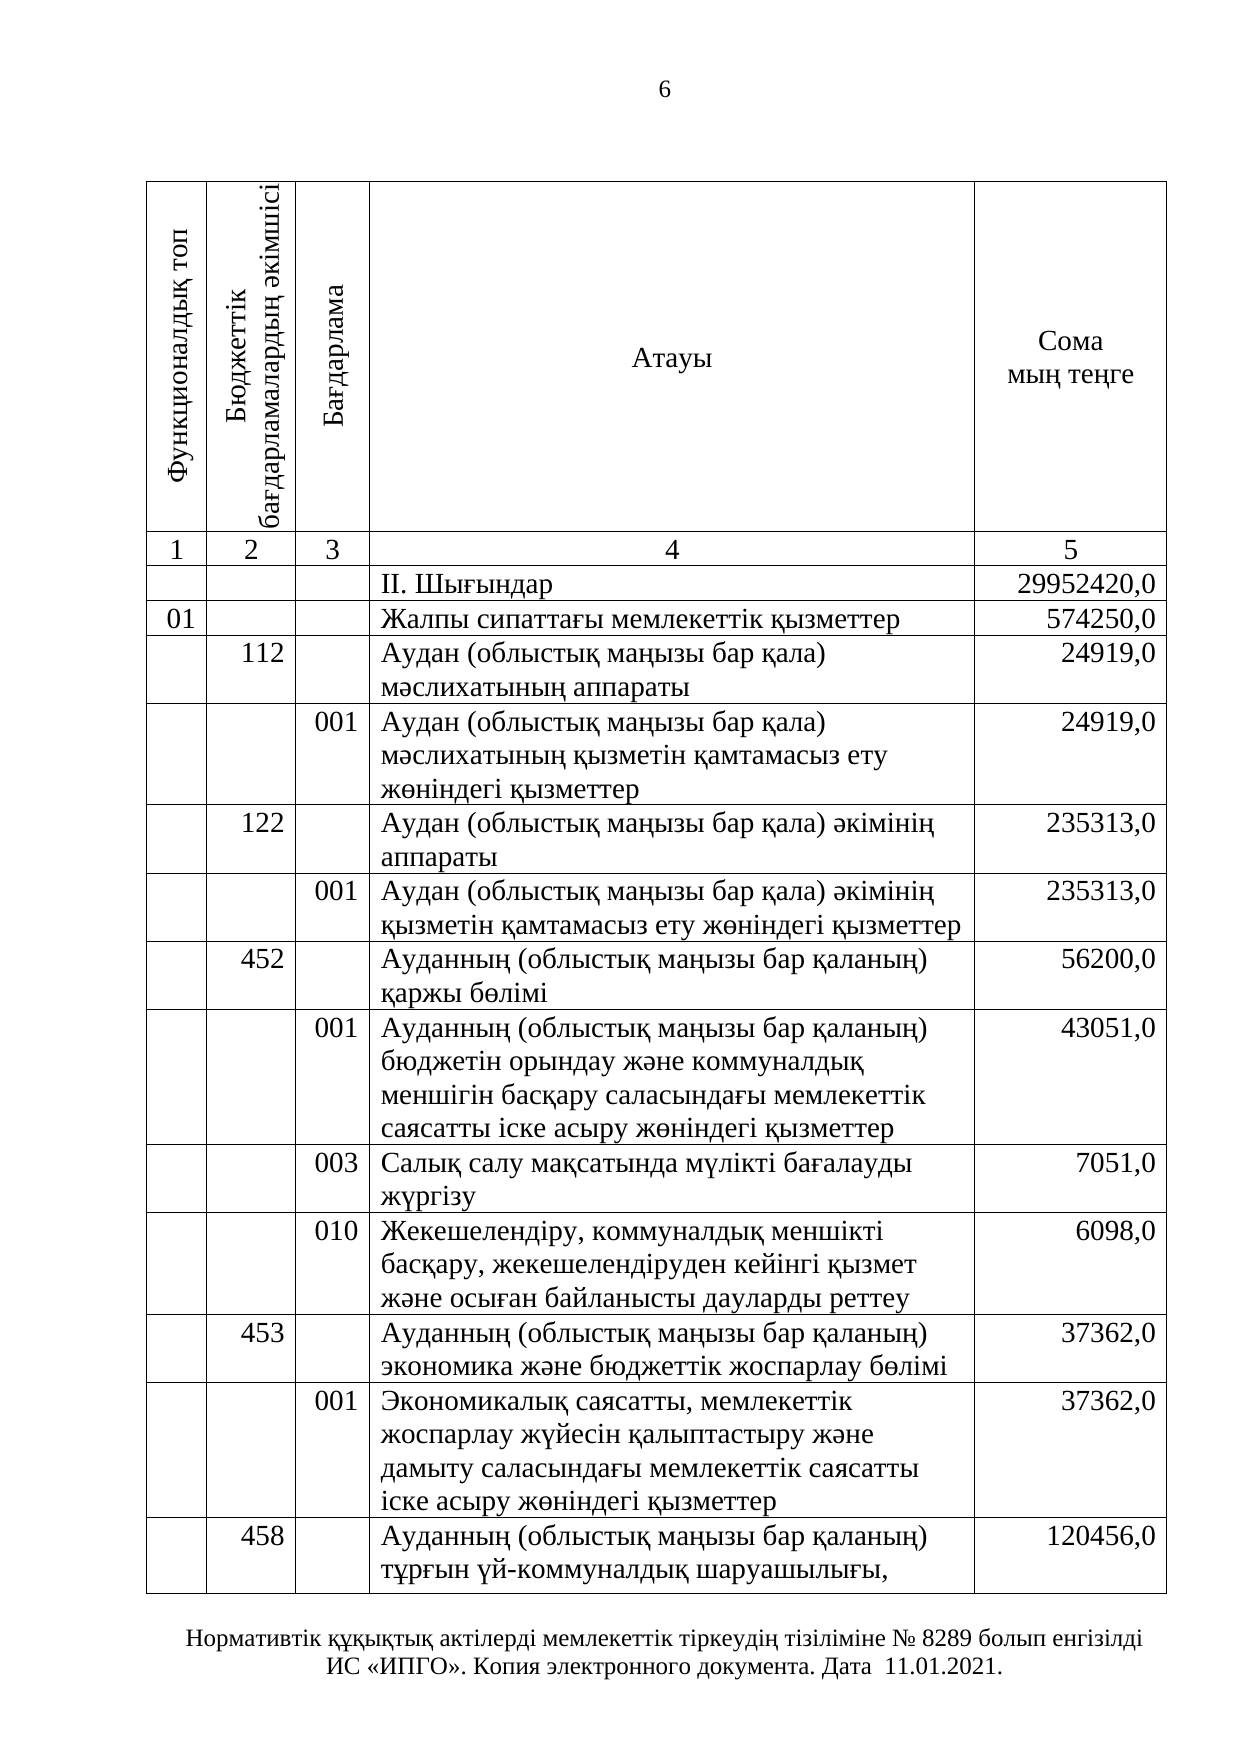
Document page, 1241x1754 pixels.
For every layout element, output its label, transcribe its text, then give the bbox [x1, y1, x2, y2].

table_cell [207, 704, 295, 804]
table_cell [296, 601, 369, 634]
table_cell 43051,0 [975, 1010, 1166, 1144]
table_header Атауы [370, 182, 974, 531]
table_cell 001 [296, 1383, 369, 1517]
table_cell 01 [147, 601, 206, 634]
table_cell 6098,0 [975, 1213, 1166, 1314]
table_cell [207, 566, 295, 600]
table_cell 001 [296, 704, 369, 804]
table_cell 5 [975, 532, 1166, 565]
table_cell Ауданның (облыстық маңызы бар қаланың) бюджетін орындау және коммуналдық меншігін басқару саласындағы мемлекеттік саясатты іске асыру жөніндегі қызметтер [370, 1010, 974, 1144]
table_cell Аудан (облыстық маңызы бар қала) мәслихатының қызметін қамтамасыз ету жөніндегі қызметтер [370, 704, 974, 804]
table_cell [207, 1383, 295, 1517]
table_cell 4 [370, 532, 974, 565]
table_cell 574250,0 [975, 601, 1166, 634]
table_header Бағдарлама [296, 182, 369, 531]
table_cell [147, 1145, 206, 1212]
table_cell 120456,0 [975, 1518, 1166, 1593]
table_cell Жалпы сипаттағы мемлекеттiк қызметтер [370, 601, 974, 634]
table_cell [296, 566, 369, 600]
table_cell 452 [207, 942, 295, 1009]
table_cell 56200,0 [975, 942, 1166, 1009]
table_cell 001 [296, 874, 369, 941]
table_cell [207, 1145, 295, 1212]
table_cell 24919,0 [975, 636, 1166, 703]
table_header Функционалдық топ [147, 182, 206, 531]
table_cell [147, 704, 206, 804]
table_cell [207, 1010, 295, 1144]
table_cell Жекешелендіру, коммуналдық меншікті басқару, жекешелендіруден кейінгі қызмет және осыған байланысты дауларды реттеу [370, 1213, 974, 1314]
table_cell II. Шығындар [370, 566, 974, 600]
table_cell 001 [296, 1010, 369, 1144]
table_cell [147, 1315, 206, 1382]
table_cell [296, 1518, 369, 1593]
table_cell [296, 805, 369, 872]
table_header Бюджеттік бағдарламалардың әкімшісі [207, 182, 295, 531]
table_cell [147, 636, 206, 703]
table_cell 2 [207, 532, 295, 565]
table_cell Экономикалық саясатты, мемлекеттік жоспарлау жүйесін қалыптастыру және дамыту саласындағы мемлекеттік саясатты іске асыру жөніндегі қызметтер [370, 1383, 974, 1517]
table_cell [296, 942, 369, 1009]
table_cell [296, 636, 369, 703]
table_cell [147, 1383, 206, 1517]
table_cell 003 [296, 1145, 369, 1212]
table_cell [207, 1213, 295, 1314]
table_cell Аудан (облыстық маңызы бар қала) әкімінің қызметін қамтамасыз ету жөніндегі қызметтер [370, 874, 974, 941]
table_cell 29952420,0 [975, 566, 1166, 600]
table_header Сома мың теңге [975, 182, 1166, 531]
table_cell [147, 1010, 206, 1144]
table_cell 453 [207, 1315, 295, 1382]
table_cell 24919,0 [975, 704, 1166, 804]
table_cell [147, 1213, 206, 1314]
table_cell [207, 874, 295, 941]
table_cell 112 [207, 636, 295, 703]
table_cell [370, 1518, 974, 1593]
table_cell 235313,0 [975, 874, 1166, 941]
table_cell Ауданның (облыстық маңызы бар қаланың) экономика және бюджеттік жоспарлау бөлімі [370, 1315, 974, 1382]
table_cell [296, 1315, 369, 1382]
table_cell 7051,0 [975, 1145, 1166, 1212]
table_cell Аудан (облыстық маңызы бар қала) әкімінің аппараты [370, 805, 974, 872]
table_cell 458 [207, 1518, 295, 1593]
table_cell 122 [207, 805, 295, 872]
table_cell [207, 601, 295, 634]
table_cell Салық салу мақсатында мүлікті бағалауды жүргізу [370, 1145, 974, 1212]
table_cell 37362,0 [975, 1315, 1166, 1382]
table_cell Ауданның (облыстық маңызы бар қаланың) қаржы бөлімі [370, 942, 974, 1009]
table_cell 3 [296, 532, 369, 565]
table_cell [147, 566, 206, 600]
table_cell Аудан (облыстық маңызы бар қала) мәслихатының аппараты [370, 636, 974, 703]
table_cell [147, 942, 206, 1009]
table_cell 37362,0 [975, 1383, 1166, 1517]
table_cell 235313,0 [975, 805, 1166, 872]
table_cell 010 [296, 1213, 369, 1314]
table_cell [147, 1518, 206, 1593]
table_cell [147, 805, 206, 872]
table_cell [147, 874, 206, 941]
table_cell 1 [147, 532, 206, 565]
